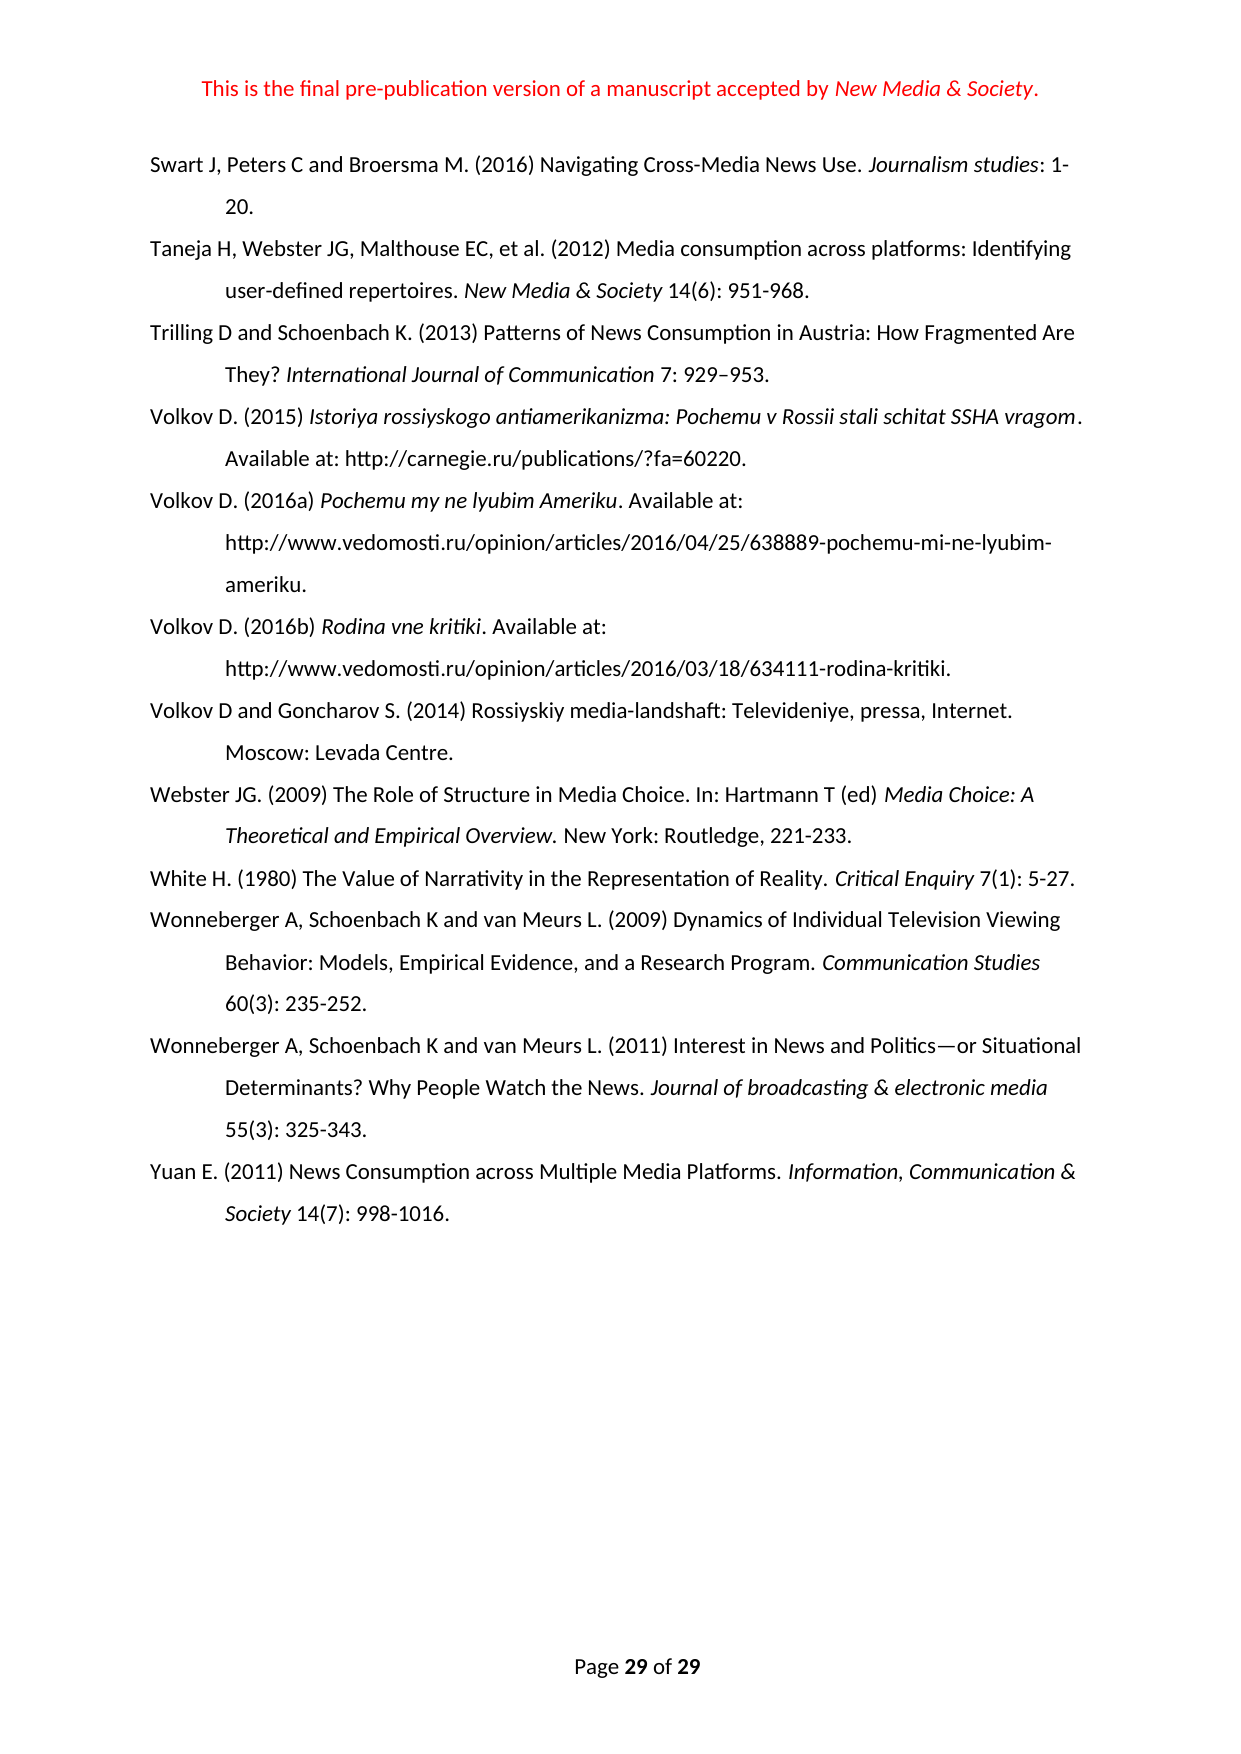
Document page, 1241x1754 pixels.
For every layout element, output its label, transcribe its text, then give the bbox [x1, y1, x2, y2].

text Trilling D and Schoenbach K. (2013) Patterns of News Consumption in Austria: How Fragmented Are They? International Journal of Communication 7: 929–953. [150, 318, 1090, 388]
text Webster JG. (2009) The Role of Structure in Media Choice. In: Hartmann T (ed) Media Choice: A Theoretical and Empirical Overview. New York: Routledge, 221-233. [150, 780, 1090, 850]
text Volkov D. (2016a) Pochemu my ne lyubim Ameriku. Available at: http://www.vedomosti.ru/opinion/articles/2016/04/25/638889-pochemu-mi-ne-lyubim-ameriku. [150, 486, 1090, 598]
text Wonneberger A, Schoenbach K and van Meurs L. (2011) Interest in News and Politics—or Situational Determinants? Why People Watch the News. Journal of broadcasting & electronic media 55(3): 325-343. [150, 1032, 1090, 1143]
text Volkov D. (2015) Istoriya rossiyskogo antiamerikanizma: Pochemu v Rossii stali schitat SSHA vragom. Available at: http://carnegie.ru/publications/?fa=60220. [150, 402, 1090, 472]
text Volkov D and Goncharov S. (2014) Rossiyskiy media-landshaft: Televideniye, pressa, Internet. Moscow: Levada Centre. [150, 696, 1090, 766]
text Yuan E. (2011) News Consumption across Multiple Media Platforms. Information, Communication & Society 14(7): 998-1016. [150, 1157, 1090, 1227]
text White H. (1980) The Value of Narrativity in the Representation of Reality. Critical Enquiry 7(1): 5-27. [150, 864, 1090, 892]
text Swart J, Peters C and Broersma M. (2016) Navigating Cross-Media News Use. Journalism studies: 1-20. [150, 150, 1090, 220]
text Volkov D. (2016b) Rodina vne kritiki. Available at: http://www.vedomosti.ru/opinion/articles/2016/03/18/634111-rodina-kritiki. [150, 612, 1090, 682]
text Taneja H, Webster JG, Malthouse EC, et al. (2012) Media consumption across platforms: Identifying user-defined repertoires. New Media & Society 14(6): 951-968. [150, 234, 1090, 304]
text Wonneberger A, Schoenbach K and van Meurs L. (2009) Dynamics of Individual Television Viewing Behavior: Models, Empirical Evidence, and a Research Program. Communication Studies 60(3): 235-252. [150, 906, 1090, 1018]
